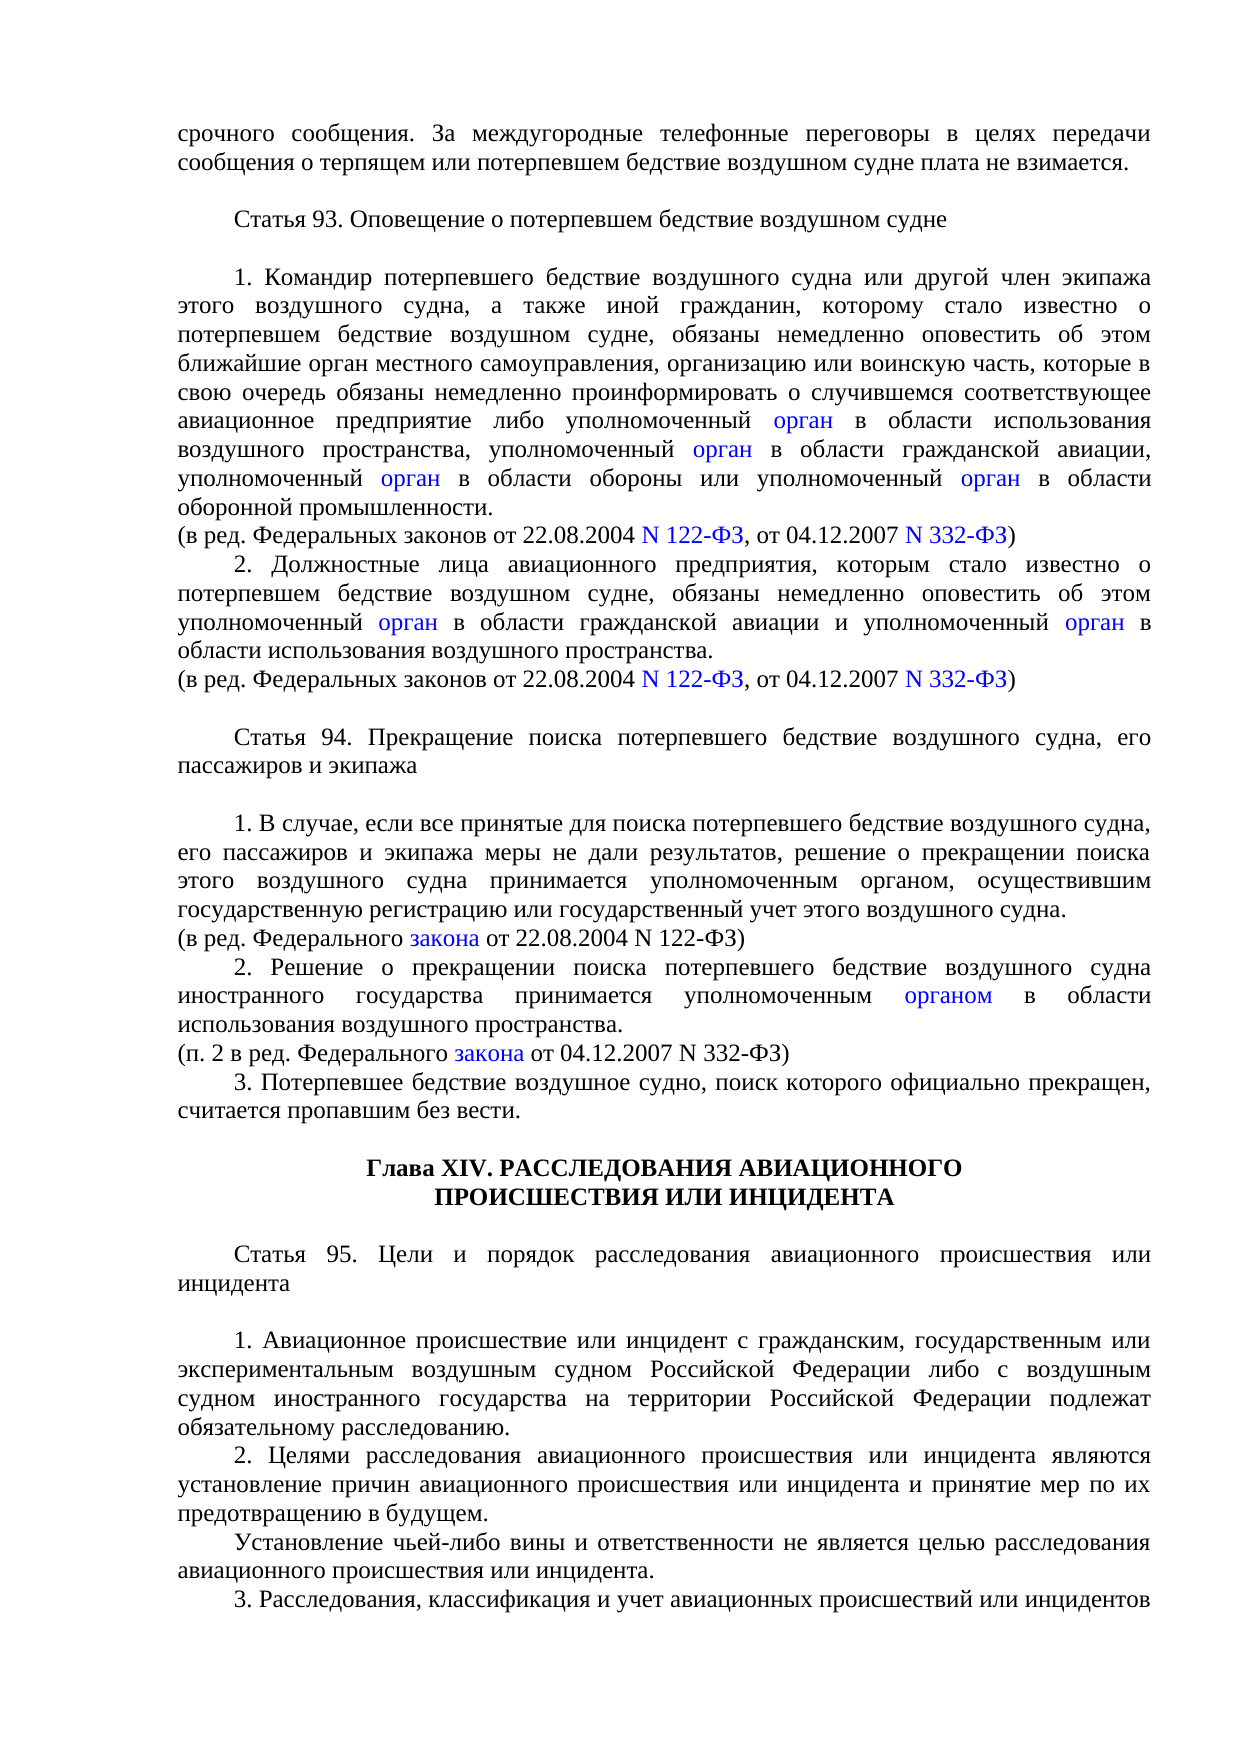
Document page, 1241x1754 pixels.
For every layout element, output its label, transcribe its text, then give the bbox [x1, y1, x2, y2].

text 2. Решение о прекращении поиска потерпевшего бедствие воздушного судна иностранного государства принимается уполномоченным органом в области использования воздушного пространства. [177, 952, 1152, 1038]
text 1. Авиационное происшествие или инцидент с гражданским, государственным или экспериментальным воздушным судном Российской Федерации либо с воздушным судном иностранного государства на территории Российской Федерации подлежат обязательному расследованию. [177, 1326, 1152, 1441]
text 3. Потерпевшее бедствие воздушное судно, поиск которого официально прекращен, считается пропавшим без вести. [177, 1067, 1152, 1124]
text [177, 118, 1152, 176]
text Глава XIV. РАССЛЕДОВАНИЯ АВИАЦИОННОГО [177, 1153, 1152, 1182]
text 2. Целями расследования авиационного происшествия или инцидента являются установление причин авиационного происшествия или инцидента и принятие мер по их предотвращению в будущем. [177, 1441, 1152, 1527]
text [177, 1584, 1152, 1613]
text Установление чьей-либо вины и ответственности не является целью расследования авиационного происшествия или инцидента. [177, 1527, 1152, 1584]
text 1. В случае, если все принятые для поиска потерпевшего бедствие воздушного судна, его пассажиров и экипажа меры не дали результатов, решение о прекращении поиска этого воздушного судна принимается уполномоченным органом, осуществившим государственную регистрацию или государственный учет этого воздушного судна. [177, 808, 1152, 923]
text (в ред. Федерального закона от 22.08.2004 N 122-ФЗ) [177, 923, 1152, 952]
text Статья 93. Оповещение о потерпевшем бедствие воздушном судне [177, 204, 1152, 233]
text (в ред. Федеральных законов от 22.08.2004 N 122-ФЗ, от 04.12.2007 N 332-ФЗ) [177, 521, 1152, 549]
text Статья 95. Цели и порядок расследования авиационного происшествия или инцидента [177, 1239, 1152, 1297]
text Статья 94. Прекращение поиска потерпевшего бедствие воздушного судна, его пассажиров и экипажа [177, 722, 1152, 779]
text 1. Командир потерпевшего бедствие воздушного судна или другой член экипажа этого воздушного судна, а также иной гражданин, которому стало известно о потерпевшем бедствие воздушном судне, обязаны немедленно оповестить об этом ближайшие орган местного самоуправления, организацию или воинскую часть, которые в свою очередь обязаны немедленно проинформировать о случившемся соответствующее авиационное предприятие либо уполномоченный орган в области использования воздушного пространства, уполномоченный орган в области гражданской авиации, уполномоченный орган в области обороны или уполномоченный орган в области оборонной промышленности. [177, 262, 1152, 521]
text 2. Должностные лица авиационного предприятия, которым стало известно о потерпевшем бедствие воздушном судне, обязаны немедленно оповестить об этом уполномоченный орган в области гражданской авиации и уполномоченный орган в области использования воздушного пространства. [177, 549, 1152, 664]
text ПРОИСШЕСТВИЯ ИЛИ ИНЦИДЕНТА [177, 1182, 1152, 1211]
text (в ред. Федеральных законов от 22.08.2004 N 122-ФЗ, от 04.12.2007 N 332-ФЗ) [177, 664, 1152, 693]
text (п. 2 в ред. Федерального закона от 04.12.2007 N 332-ФЗ) [177, 1038, 1152, 1067]
